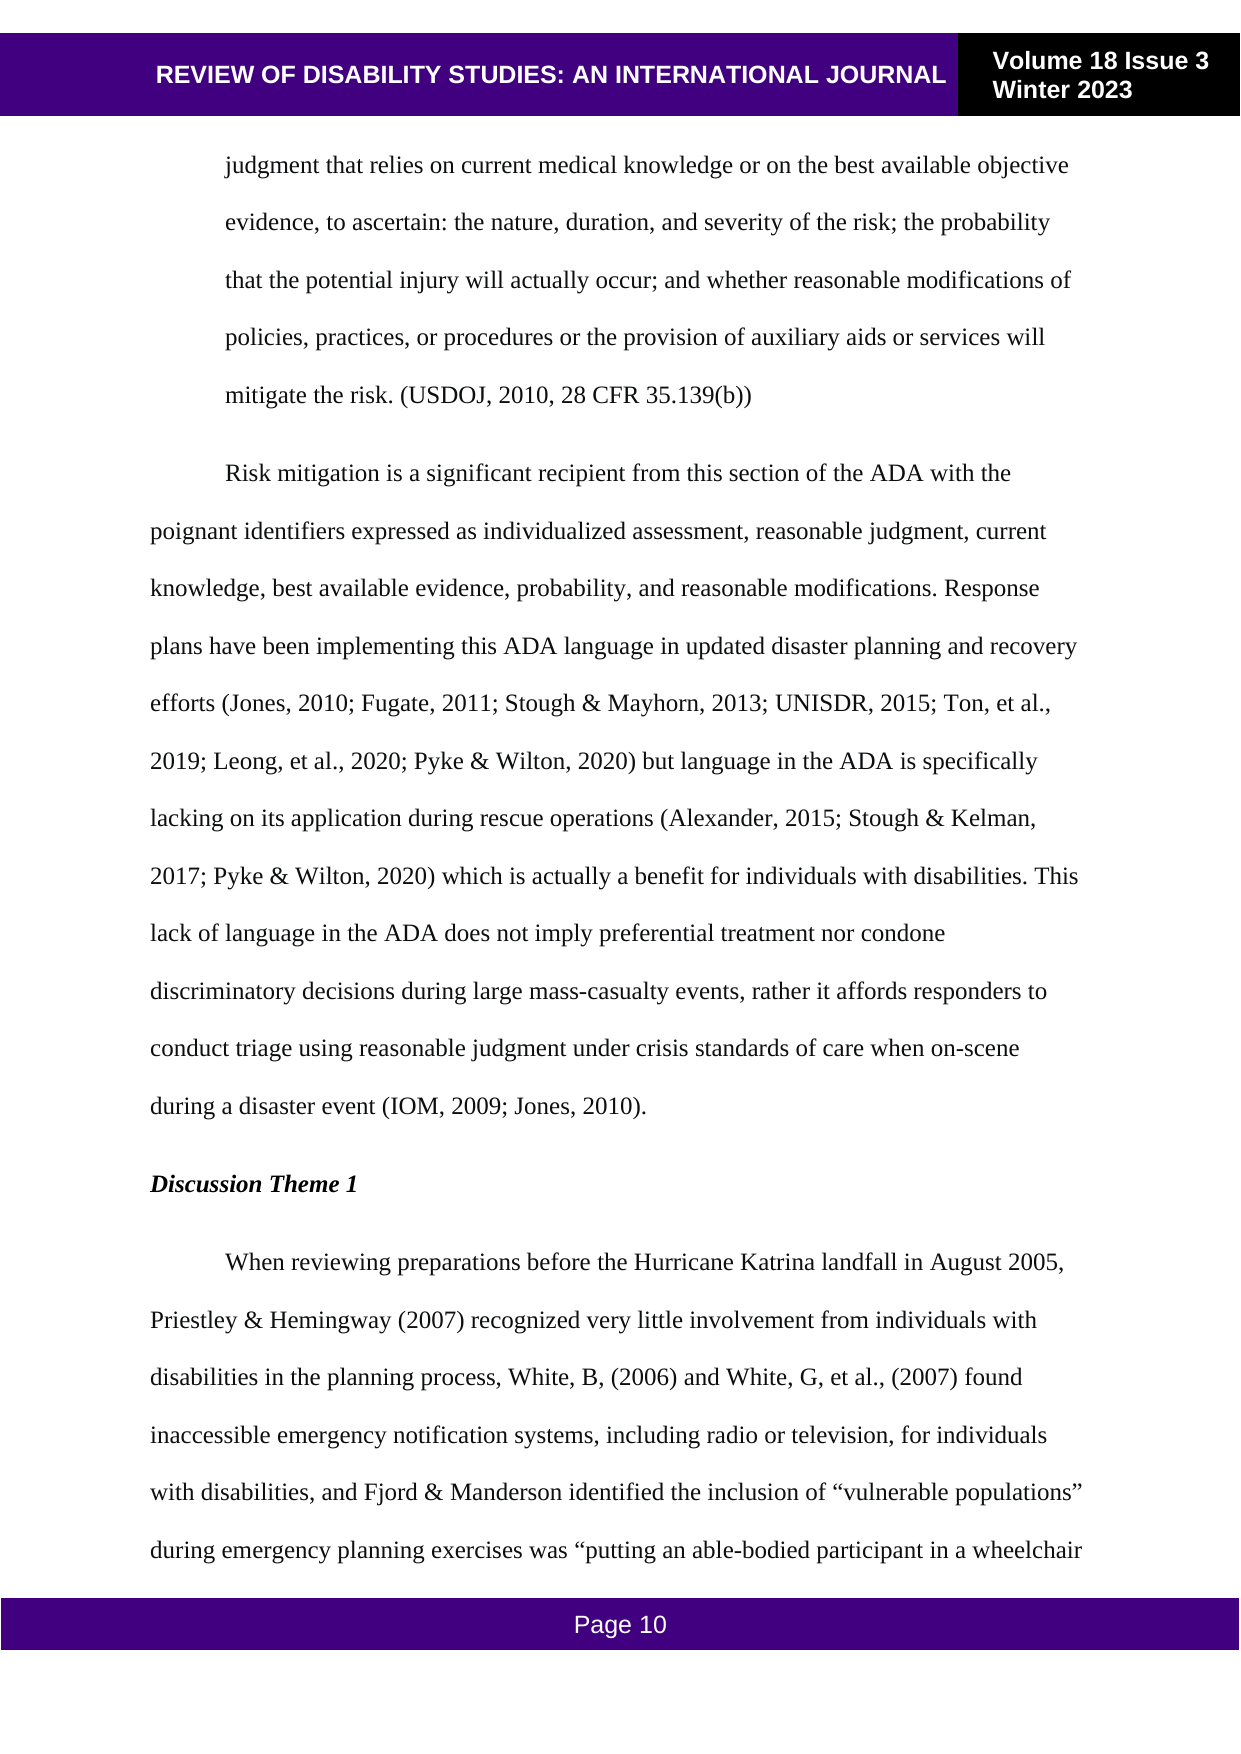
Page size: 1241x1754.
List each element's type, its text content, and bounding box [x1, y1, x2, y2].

text Risk mitigation is a significant recipient from this section of the ADA with the poignant identifiers expressed as individualized assessment, reasonable judgment, current knowledge, best available evidence, probability, and reasonable modifications. Response plans have been implementing this ADA language in updated disaster planning and recovery efforts (Jones, 2010; Fugate, 2011; Stough & Mayhorn, 2013; UNISDR, 2015; Ton, et al., 2019; Leong, et al., 2020; Pyke & Wilton, 2020) but language in the ADA is specifically lacking on its application during rescue operations (Alexander, 2015; Stough & Kelman, 2017; Pyke & Wilton, 2020) which is actually a benefit for individuals with disabilities. This lack of language in the ADA does not imply preferential treatment nor condone discriminatory decisions during large mass-casualty events, rather it affords responders to conduct triage using reasonable judgment under crisis standards of care when on-scene during a disaster event (IOM, 2009; Jones, 2010). [150, 458, 1090, 1119]
text Discussion Theme 1 [150, 1169, 1090, 1198]
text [225, 150, 1090, 409]
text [150, 1247, 1090, 1564]
